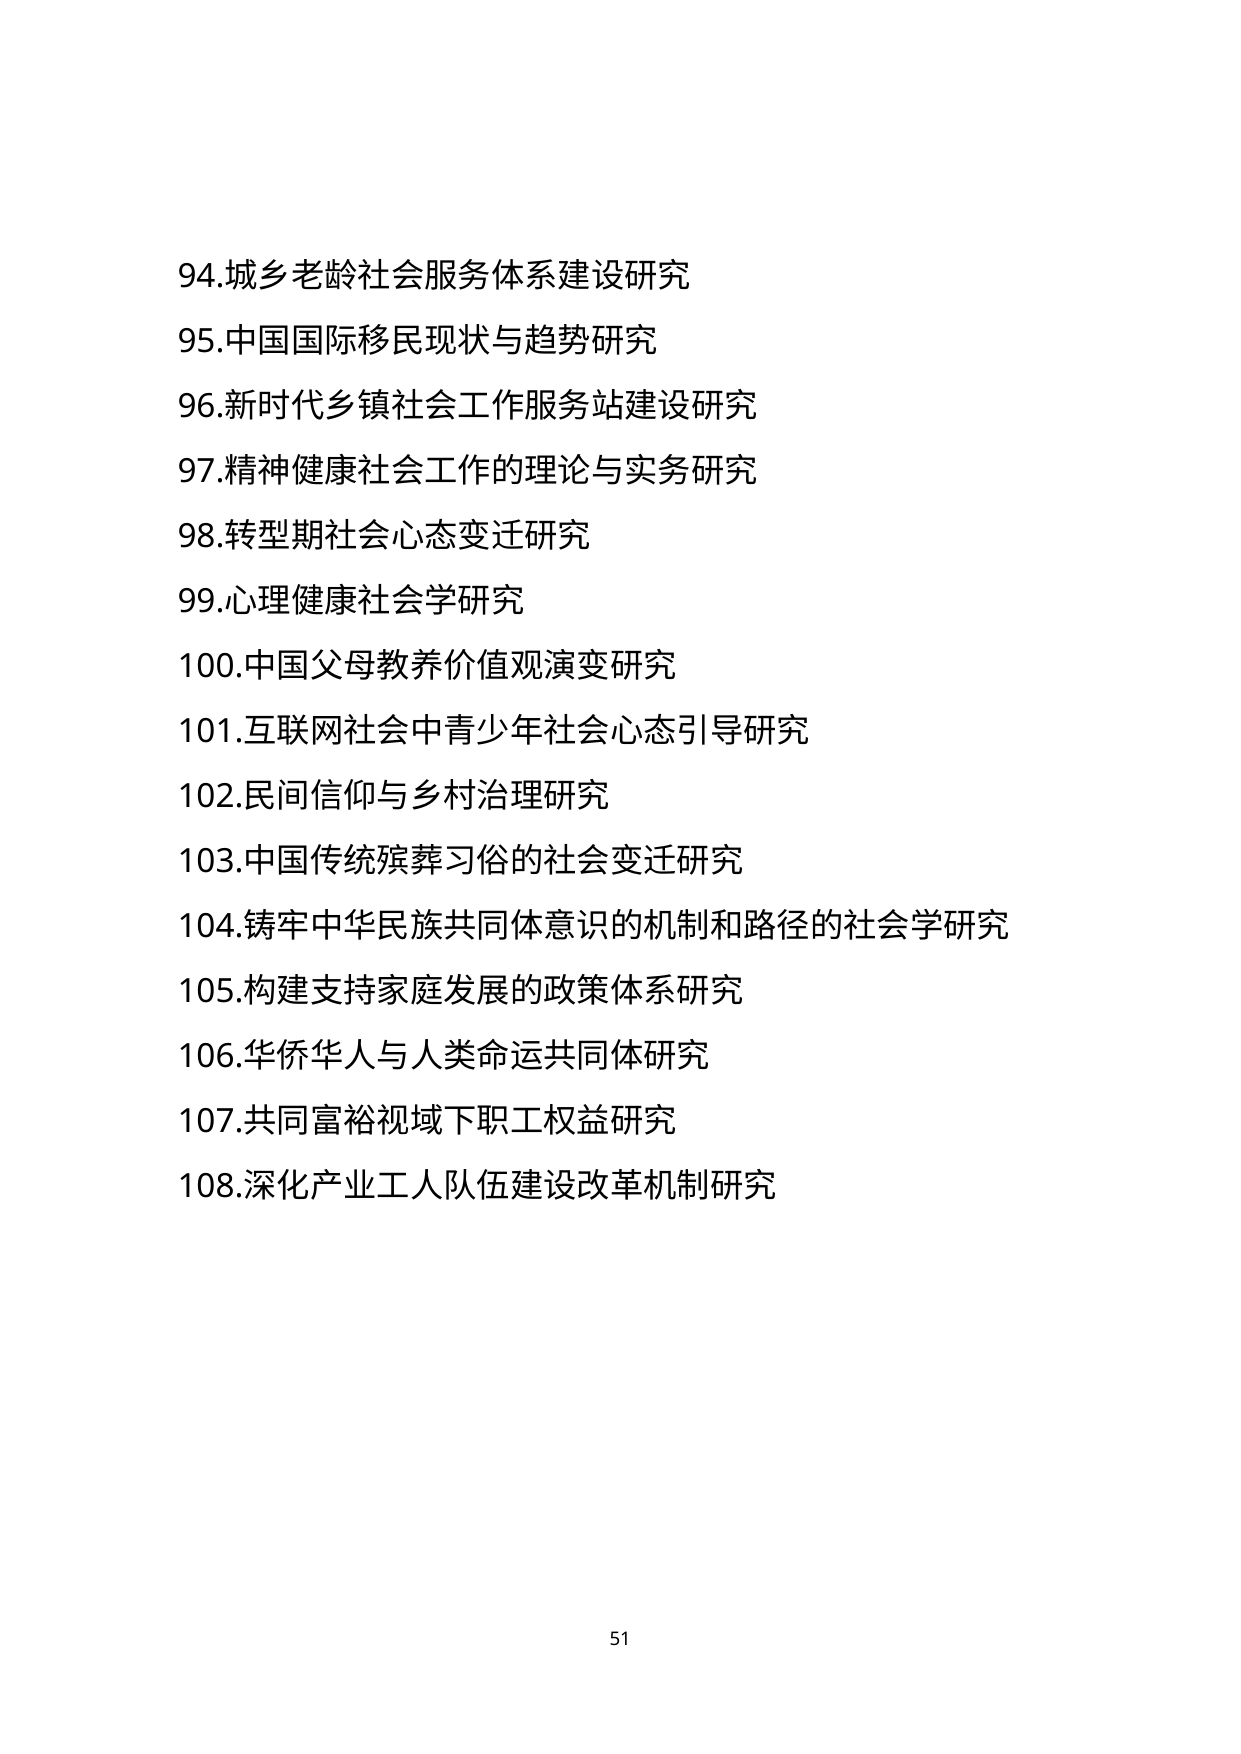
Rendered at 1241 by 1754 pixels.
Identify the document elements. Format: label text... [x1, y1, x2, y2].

text 101.互联网社会中青少年社会心态引导研究 [177, 695, 1063, 760]
text 103.中国传统殡葬习俗的社会变迁研究 [177, 825, 1063, 890]
text 97.精神健康社会工作的理论与实务研究 [177, 435, 1063, 500]
text 108.深化产业工人队伍建设改革机制研究 [177, 1150, 1063, 1215]
text 94.城乡老龄社会服务体系建设研究 [177, 240, 1063, 305]
text 99.心理健康社会学研究 [177, 565, 1063, 630]
text 102.民间信仰与乡村治理研究 [177, 760, 1063, 825]
text 106.华侨华人与人类命运共同体研究 [177, 1020, 1063, 1085]
text 105.构建支持家庭发展的政策体系研究 [177, 955, 1063, 1020]
text 95.中国国际移民现状与趋势研究 [177, 305, 1063, 370]
text 96.新时代乡镇社会工作服务站建设研究 [177, 370, 1063, 435]
text 98.转型期社会心态变迁研究 [177, 500, 1063, 565]
text 104.铸牢中华民族共同体意识的机制和路径的社会学研究 [177, 890, 1063, 955]
text 100.中国父母教养价值观演变研究 [177, 630, 1063, 695]
text 107.共同富裕视域下职工权益研究 [177, 1085, 1063, 1150]
